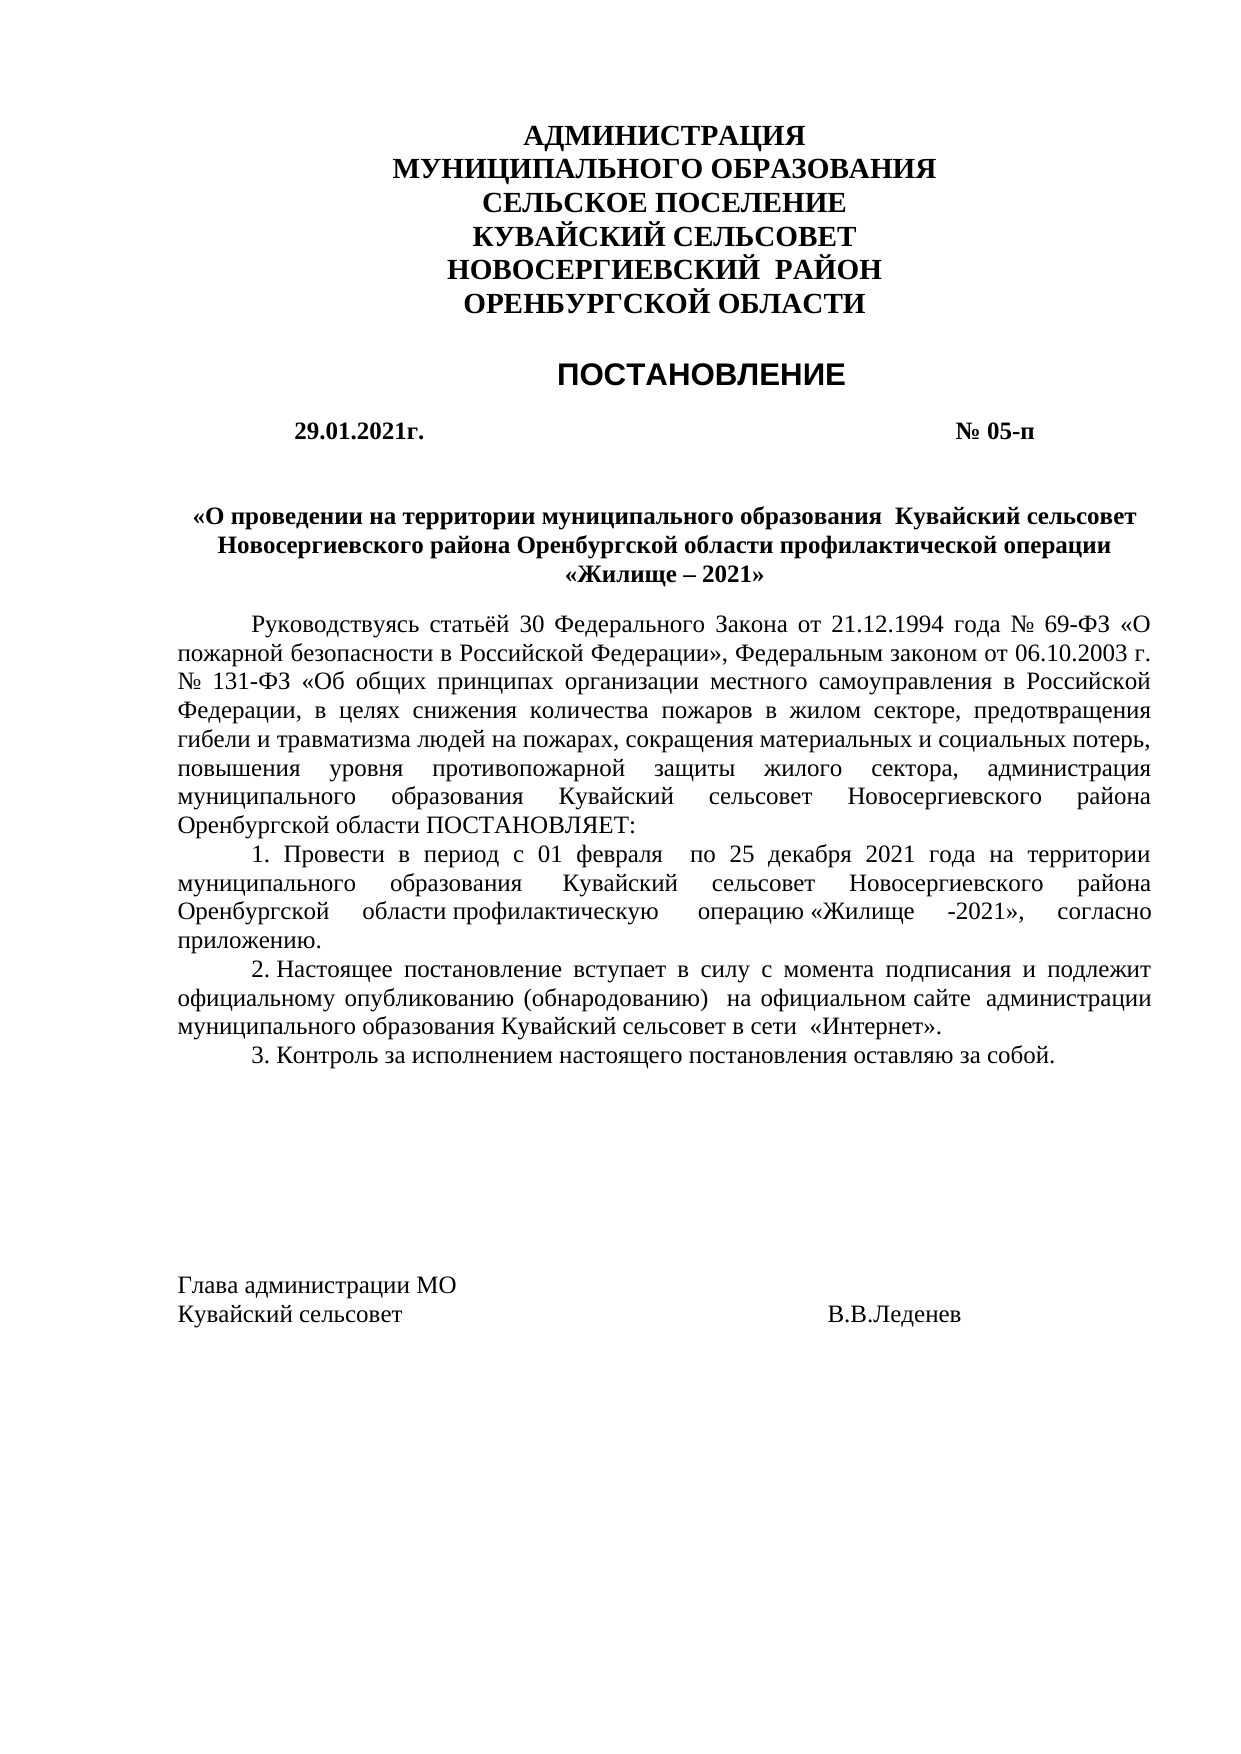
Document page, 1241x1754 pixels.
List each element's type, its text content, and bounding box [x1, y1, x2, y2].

text МУНИЦИПАЛЬНОГО ОБРАЗОВАНИЯ [177, 152, 1152, 185]
text ОРЕНБУРГСКОЙ ОБЛАСТИ [177, 286, 1152, 319]
text АДМИНИСТРАЦИЯ [177, 118, 1152, 152]
text 3. Контроль за исполнением настоящего постановления оставляю за собой. [177, 1040, 1152, 1069]
text НОВОСЕРГИЕВСКИЙ РАЙОН [177, 252, 1152, 286]
text 29.01.2021г. № 05-п [177, 416, 1152, 445]
text Руководствуясь статьёй 30 Федерального Закона от 21.12.1994 года № 69-ФЗ «О пожарной безопасности в Российской Федерации», Федеральным законом от 06.10.2003 г. № 131-ФЗ «Об общих принципах организации местного самоуправления в Российской Федерации, в целях снижения количества пожаров в жилом секторе, предотвращения гибели и травматизма людей на пожарах, сокращения материальных и социальных потерь, повышения уровня противопожарной защиты жилого сектора, администрация муниципального образования Кувайский сельсовет Новосергиевского района Оренбургской области ПОСТАНОВЛЯЕТ: [177, 609, 1152, 839]
text ПОСТАНОВЛЕНИЕ [177, 356, 1152, 392]
text 2. Настоящее постановление вступает в силу с момента подписания и подлежит официальному опубликованию (обнародованию) на официальном сайте администрации муниципального образования Кувайский сельсовет в сети «Интернет». [177, 954, 1152, 1040]
text СЕЛЬСКОЕ ПОСЕЛЕНИЕ [177, 185, 1152, 219]
text Кувайский сельсовет В.В.Леденев [177, 1299, 1152, 1328]
text КУВАЙСКИЙ СЕЛЬСОВЕТ [177, 219, 1152, 252]
text 1. Провести в период с 01 февраля по 25 декабря 2021 года на территории муниципального образования Кувайский сельсовет Новосергиевского района Оренбургской области профилактическую операцию «Жилище -2021», согласно приложению. [177, 839, 1152, 954]
text Глава администрации МО [177, 1270, 1152, 1299]
text «О проведении на территории муниципального образования Кувайский сельсовет Новосергиевского района Оренбургской области профилактической операции «Жилище – 2021» [177, 501, 1152, 588]
